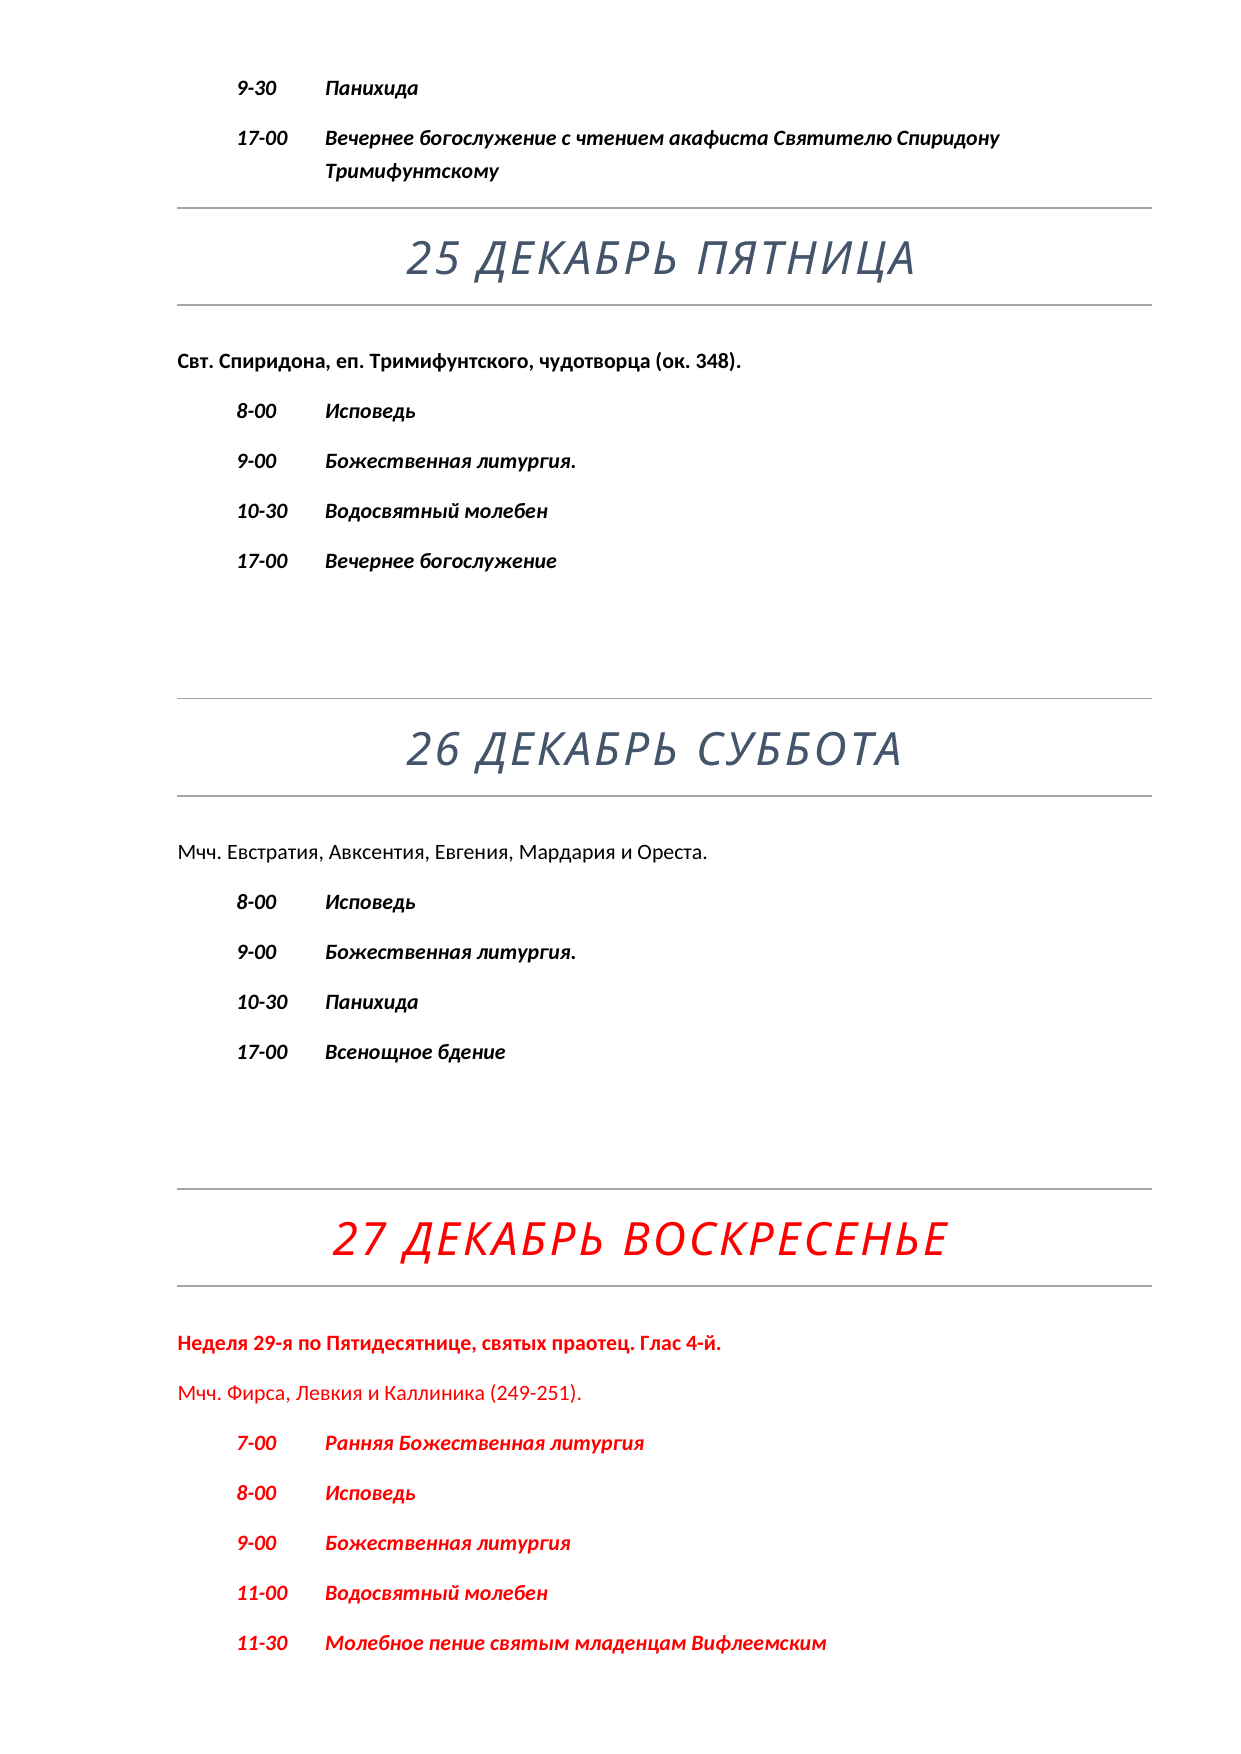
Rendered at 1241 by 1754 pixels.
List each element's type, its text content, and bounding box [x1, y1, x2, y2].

text 10-30 Панихида [177, 988, 1152, 1015]
title 26 Декабрь Суббота [177, 699, 1152, 795]
text 7-00 Ранняя Божественная литургия [177, 1429, 1152, 1455]
text 11-30 Молебное пение святым младенцам Вифлеемским [177, 1629, 1152, 1655]
text 17-00 Вечернее богослужение с чтением акафиста Святителю Спиридону Тримифунтскому [177, 124, 1152, 184]
text 8-00 Исповедь [177, 888, 1152, 915]
text 9-30 Панихида [177, 74, 1152, 101]
title 25 Декабрь Пятница [177, 209, 1152, 304]
text 9-00 Божественная литургия [177, 1529, 1152, 1555]
text Свт. Спиридона, еп. Тримифунтского, чудотворца (ок. 348). [177, 348, 1152, 374]
text 8-00 Исповедь [177, 1479, 1152, 1505]
text 9-00 Божественная литургия. [177, 448, 1152, 474]
text 17-00 Вечернее богослужение [177, 548, 1152, 574]
text 8-00 Исповедь [177, 398, 1152, 424]
title 27 Декабрь Воскресенье [177, 1190, 1152, 1285]
text 17-00 Всенощное бдение [177, 1038, 1152, 1065]
text 11-00 Водосвятный молебен [177, 1579, 1152, 1605]
text Мчч. Фирса, Левкия и Каллиника (249-251). [177, 1379, 1152, 1405]
text 9-00 Божественная литургия. [177, 938, 1152, 965]
text 10-30 Водосвятный молебен [177, 498, 1152, 524]
text Мчч. Евстратия, Авксентия, Евгения, Мардария и Ореста. [177, 838, 1152, 865]
text Неделя 29-я по Пятидесятнице, святых праотец. Глас 4-й. [177, 1329, 1152, 1355]
